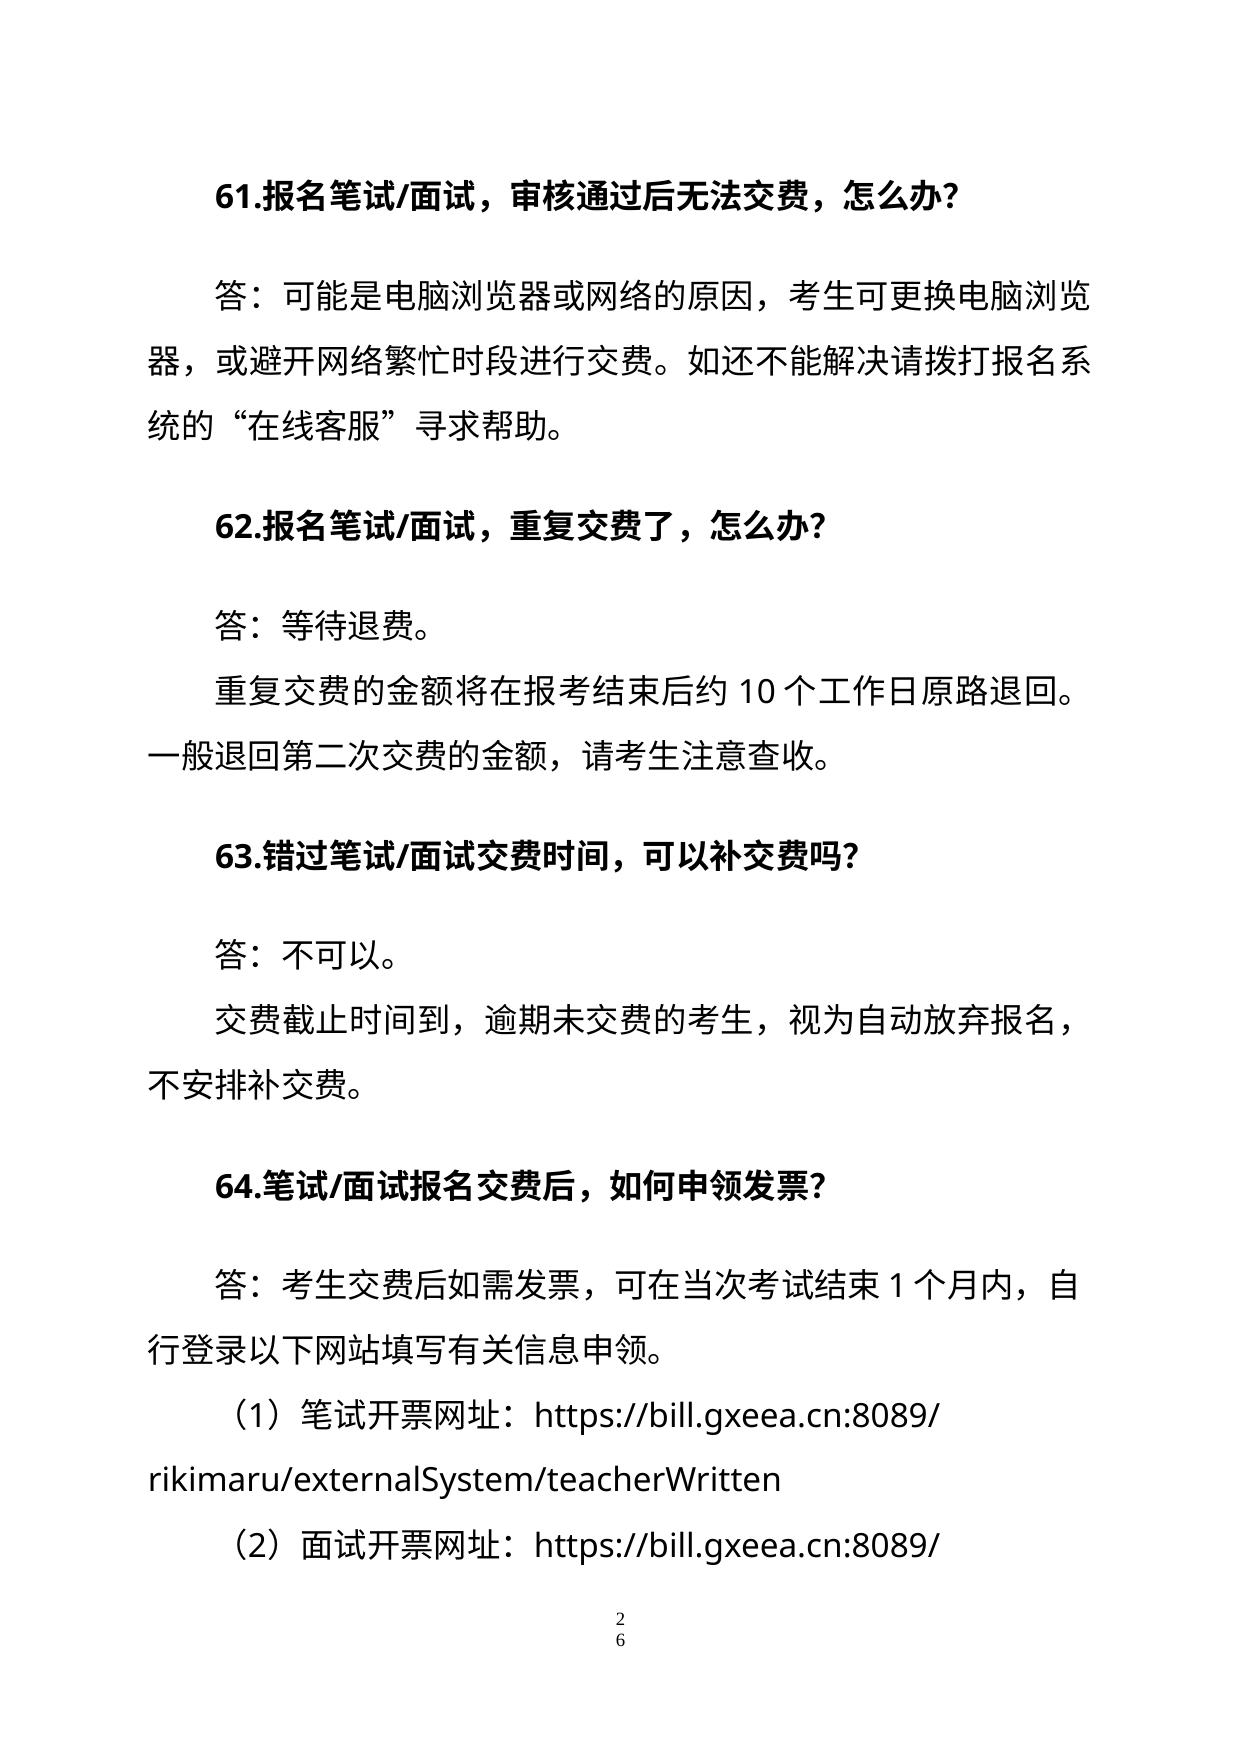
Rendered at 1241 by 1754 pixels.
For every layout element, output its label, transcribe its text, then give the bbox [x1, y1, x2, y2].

subtitle 63.错过笔试/面试交费时间，可以补交费吗？ [148, 822, 1092, 887]
text 答：不可以。 [148, 921, 1092, 986]
text 答：等待退费。 [148, 591, 1092, 656]
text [148, 1511, 1092, 1576]
text 答：考生交费后如需发票，可在当次考试结束1个月内，自行登录以下网站填写有关信息申领。 [148, 1251, 1092, 1381]
text 交费截止时间到，逾期未交费的考生，视为自动放弃报名，不安排补交费。 [148, 986, 1092, 1116]
text 答：可能是电脑浏览器或网络的原因，考生可更换电脑浏览器，或避开网络繁忙时段进行交费。如还不能解决请拨打报名系统的“在线客服”寻求帮助。 [148, 261, 1092, 456]
text 重复交费的金额将在报考结束后约10个工作日原路退回。一般退回第二次交费的金额，请考生注意查收。 [148, 656, 1092, 786]
subtitle 62.报名笔试/面试，重复交费了，怎么办？ [148, 492, 1092, 557]
subtitle 61.报名笔试/面试，审核通过后无法交费，怎么办？ [148, 162, 1092, 227]
text （1）笔试开票网址：https://bill.gxeea.cn:8089/rikimaru/externalSystem/teacherWritten [148, 1381, 1092, 1511]
subtitle 64.笔试/面试报名交费后，如何申领发票？ [148, 1151, 1092, 1216]
